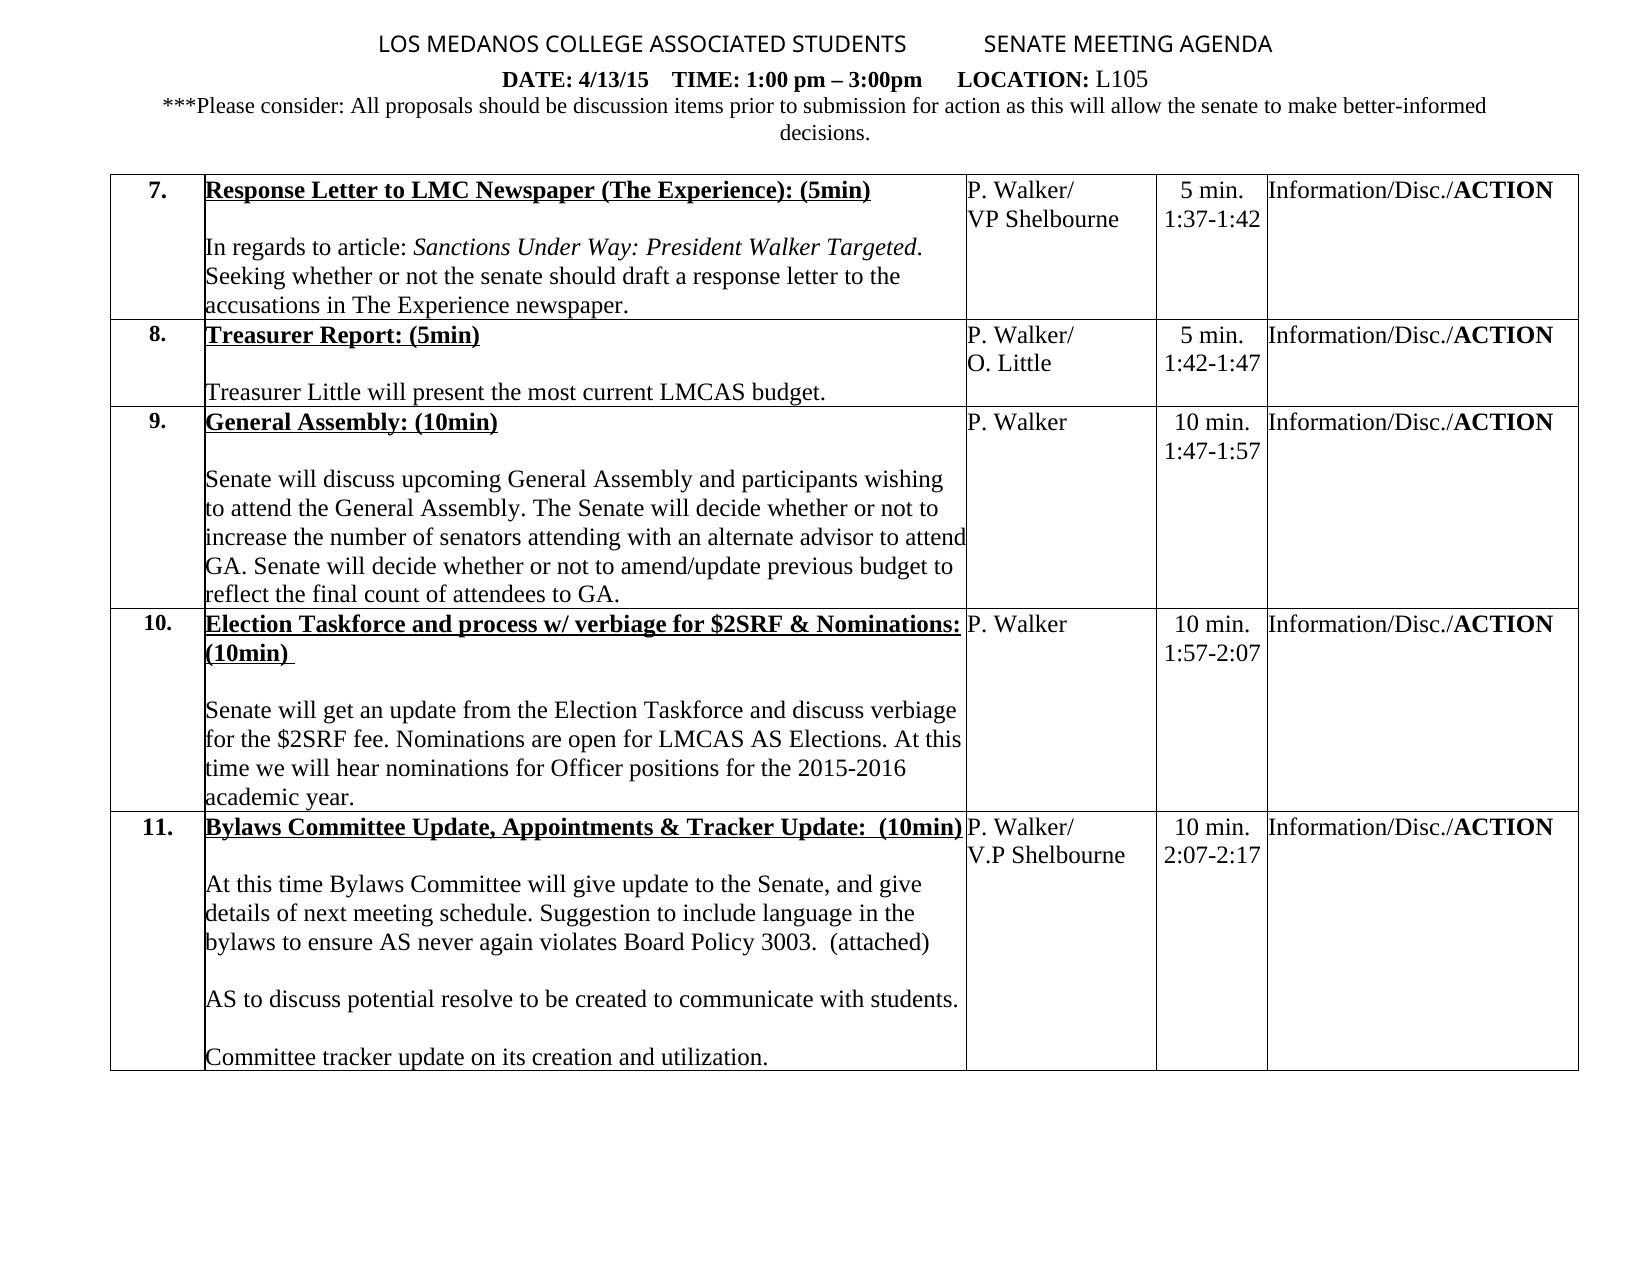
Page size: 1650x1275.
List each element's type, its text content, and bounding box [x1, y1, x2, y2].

table_cell 10 min. 2:07-2:17 [1157, 812, 1267, 1070]
table_cell Bylaws Committee Update, Appointments & Tracker Update: (10min) At this time Bylaws Committee will give update to the Senate, and give details of next meeting schedule. Suggestion to include language in the bylaws to ensure AS never again violates Board Policy 3003. (attached) AS to discuss potential resolve to be created to communicate with students. Committee tracker update on its creation and utilization. [206, 812, 966, 1070]
table_cell 5 min. 1:42-1:47 [1157, 320, 1267, 406]
table_cell 8. [111, 320, 204, 406]
table_cell 10 min. 1:57-2:07 [1157, 609, 1267, 811]
table_cell P. Walker/ O. Little [967, 320, 1156, 406]
table_cell 10 min. 1:47-1:57 [1157, 407, 1267, 608]
table_cell P. Walker/ V.P Shelbourne [967, 812, 1156, 1070]
table_cell Treasurer Report: (5min) Treasurer Little will present the most current LMCAS budget. [206, 320, 966, 406]
table_cell P. Walker/ VP Shelbourne [967, 175, 1156, 319]
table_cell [1268, 175, 1578, 319]
table_cell P. Walker [967, 609, 1156, 811]
table_cell Information/Disc./ACTION [1268, 609, 1578, 811]
table_cell Information/Disc./ACTION [1268, 320, 1578, 406]
table_cell Response Letter to LMC Newspaper (The Experience): (5min) In regards to article: Sanctions Under Way: President Walker Targeted. Seeking whether or not the senate should draft a response letter to the accusations in The Experience newspaper. [206, 175, 966, 319]
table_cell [1268, 812, 1578, 1070]
table_cell P. Walker [967, 407, 1156, 608]
table_cell Information/Disc./ACTION [1268, 407, 1578, 608]
table_cell 7. [111, 175, 204, 319]
table_cell 5 min. 1:37-1:42 [1157, 175, 1267, 319]
table_cell Election Taskforce and process w/ verbiage for $2SRF & Nominations: (10min) Senate will get an update from the Election Taskforce and discuss verbiage for the $2SRF fee. Nominations are open for LMCAS AS Elections. At this time we will hear nominations for Officer positions for the 2015-2016 academic year. [206, 609, 966, 811]
table_cell 11. [111, 812, 204, 1070]
table_cell General Assembly: (10min) Senate will discuss upcoming General Assembly and participants wishing to attend the General Assembly. The Senate will decide whether or not to increase the number of senators attending with an alternate advisor to attend GA. Senate will decide whether or not to amend/update previous budget to reflect the final count of attendees to GA. [206, 407, 966, 608]
table_cell 10. [111, 609, 204, 811]
table_cell 9. [111, 407, 204, 608]
